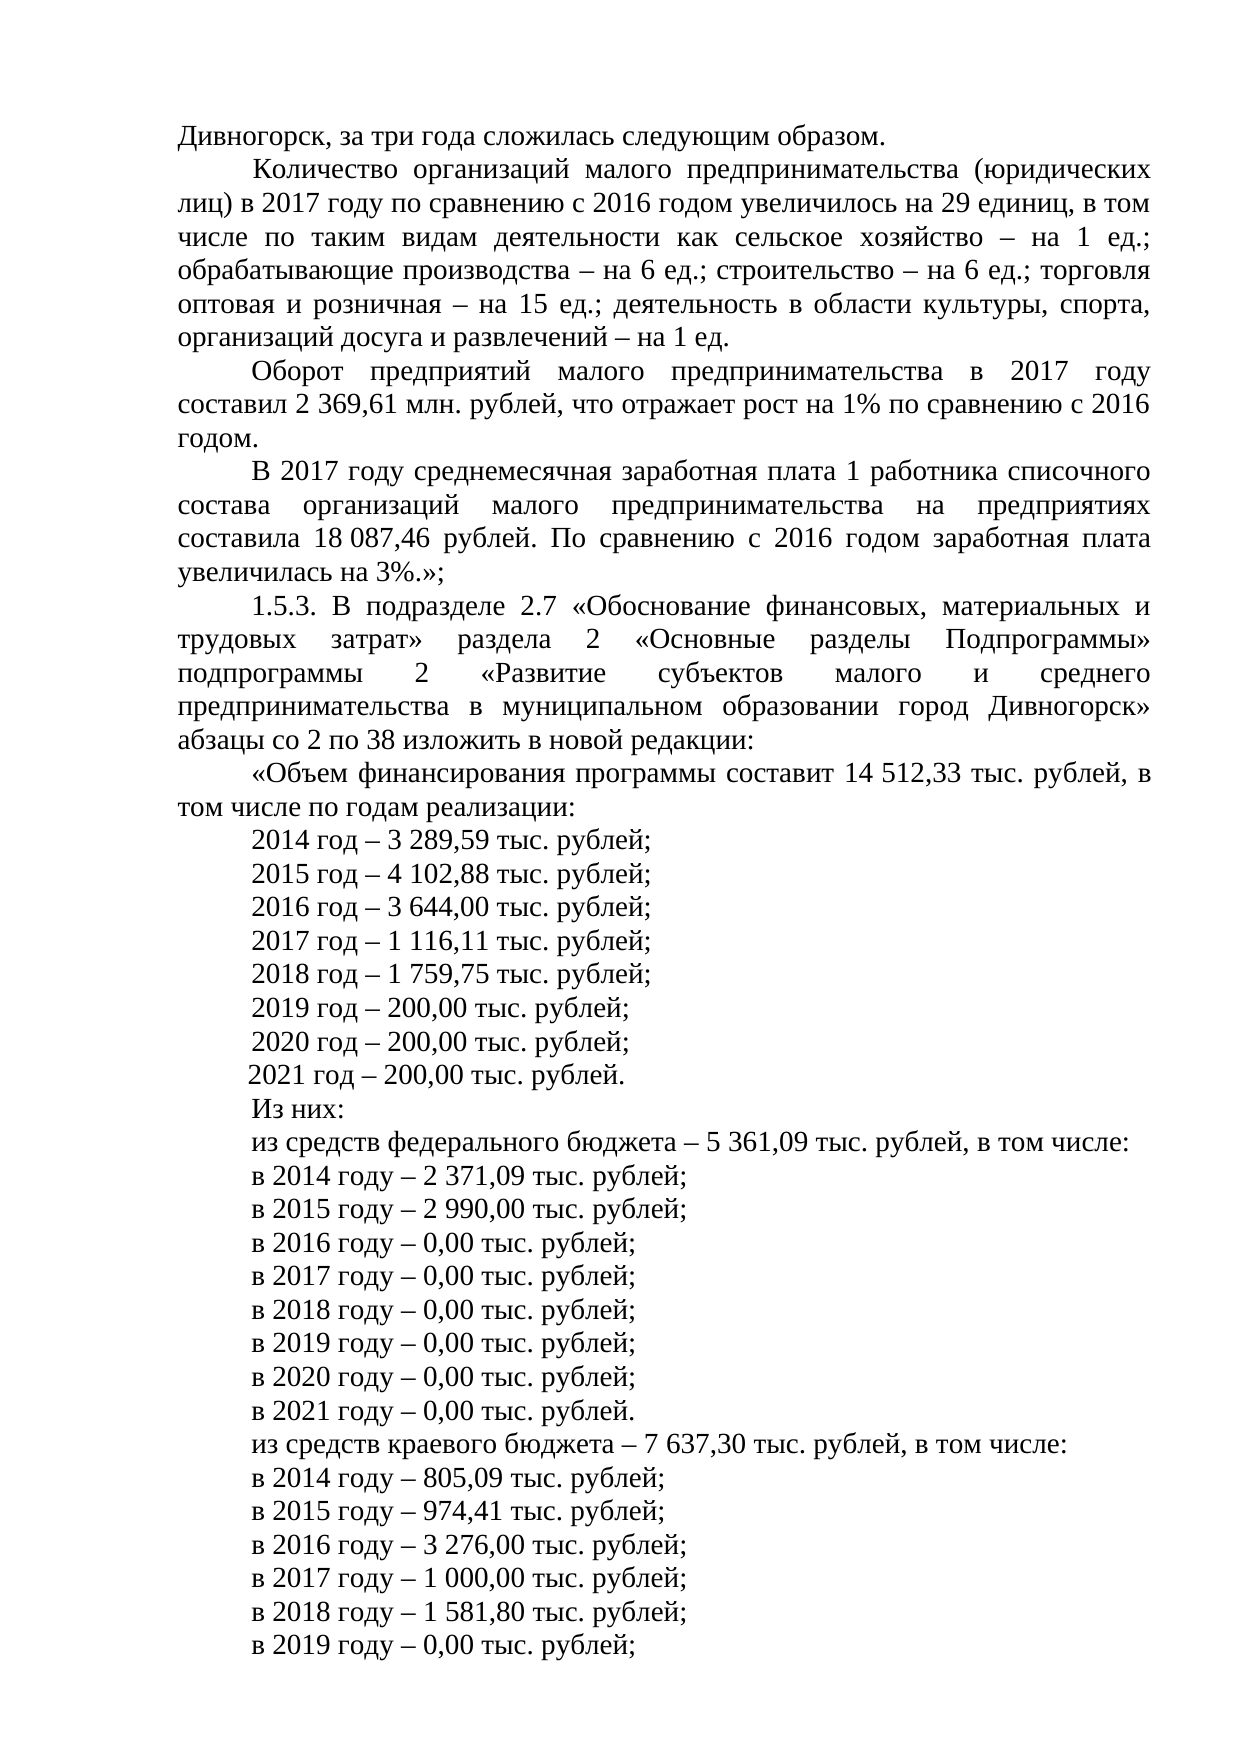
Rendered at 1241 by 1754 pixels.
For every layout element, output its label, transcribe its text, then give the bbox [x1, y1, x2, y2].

text в 2019 году – 0,00 тыс. рублей; [181, 1627, 1152, 1661]
text Из них: [181, 1091, 1152, 1124]
text из средств краевого бюджета – 7 637,30 тыс. рублей, в том числе: [181, 1426, 1152, 1460]
text 2021 год – 200,00 тыс. рублей. [177, 1057, 1152, 1091]
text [177, 118, 1152, 152]
text в 2016 году – 0,00 тыс. рублей; [181, 1225, 1152, 1258]
text из средств федерального бюджета – 5 361,09 тыс. рублей, в том числе: [181, 1124, 1152, 1158]
text В 2017 году среднемесячная заработная плата 1 работника списочного состава организаций малого предпринимательства на предприятиях составила 18 087,46 рублей. По сравнению с 2016 годом заработная плата увеличилась на 3%.»; [177, 453, 1152, 588]
text 2019 год – 200,00 тыс. рублей; [181, 990, 1152, 1024]
text 2014 год – 3 289,59 тыс. рублей; [181, 822, 1152, 856]
text в 2015 году – 974,41 тыс. рублей; [181, 1493, 1152, 1527]
text 2018 год – 1 759,75 тыс. рублей; [181, 957, 1152, 990]
text в 2020 году – 0,00 тыс. рублей; [177, 1359, 1152, 1393]
text Количество организаций малого предпринимательства (юридических лиц) в 2017 году по сравнению с 2016 годом увеличилось на 29 единиц, в том числе по таким видам деятельности как сельское хозяйство – на 1 ед.; обрабатывающие производства – на 6 ед.; строительство – на 6 ед.; торговля оптовая и розничная – на 15 ед.; деятельность в области культуры, спорта, организаций досуга и развлечений – на 1 ед. [177, 152, 1152, 353]
text в 2014 году – 805,09 тыс. рублей; [181, 1460, 1152, 1493]
text «Объем финансирования программы составит 14 512,33 тыс. рублей, в том числе по годам реализации: [177, 755, 1152, 822]
text 2017 год – 1 116,11 тыс. рублей; [181, 923, 1152, 957]
text в 2016 году – 3 276,00 тыс. рублей; [181, 1527, 1152, 1560]
text в 2019 году – 0,00 тыс. рублей; [181, 1326, 1152, 1359]
text в 2018 году – 1 581,80 тыс. рублей; [181, 1594, 1152, 1627]
text 2020 год – 200,00 тыс. рублей; [181, 1024, 1152, 1057]
text в 2018 году – 0,00 тыс. рублей; [181, 1292, 1152, 1326]
text в 2021 году – 0,00 тыс. рублей. [177, 1393, 1152, 1426]
text 2015 год – 4 102,88 тыс. рублей; [181, 856, 1152, 889]
text в 2017 году – 0,00 тыс. рублей; [181, 1258, 1152, 1292]
text в 2014 году – 2 371,09 тыс. рублей; [181, 1158, 1152, 1191]
text 2016 год – 3 644,00 тыс. рублей; [181, 889, 1152, 923]
text Оборот предприятий малого предпринимательства в 2017 году составил 2 369,61 млн. рублей, что отражает рост на 1% по сравнению с 2016 годом. [177, 353, 1152, 453]
text в 2017 году – 1 000,00 тыс. рублей; [181, 1560, 1152, 1594]
text 1.5.3. В подразделе 2.7 «Обоснование финансовых, материальных и трудовых затрат» раздела 2 «Основные разделы Подпрограммы» подпрограммы 2 «Развитие субъектов малого и среднего предпринимательства в муниципальном образовании город Дивногорск» абзацы со 2 по 38 изложить в новой редакции: [177, 588, 1152, 755]
text в 2015 году – 2 990,00 тыс. рублей; [181, 1191, 1152, 1225]
